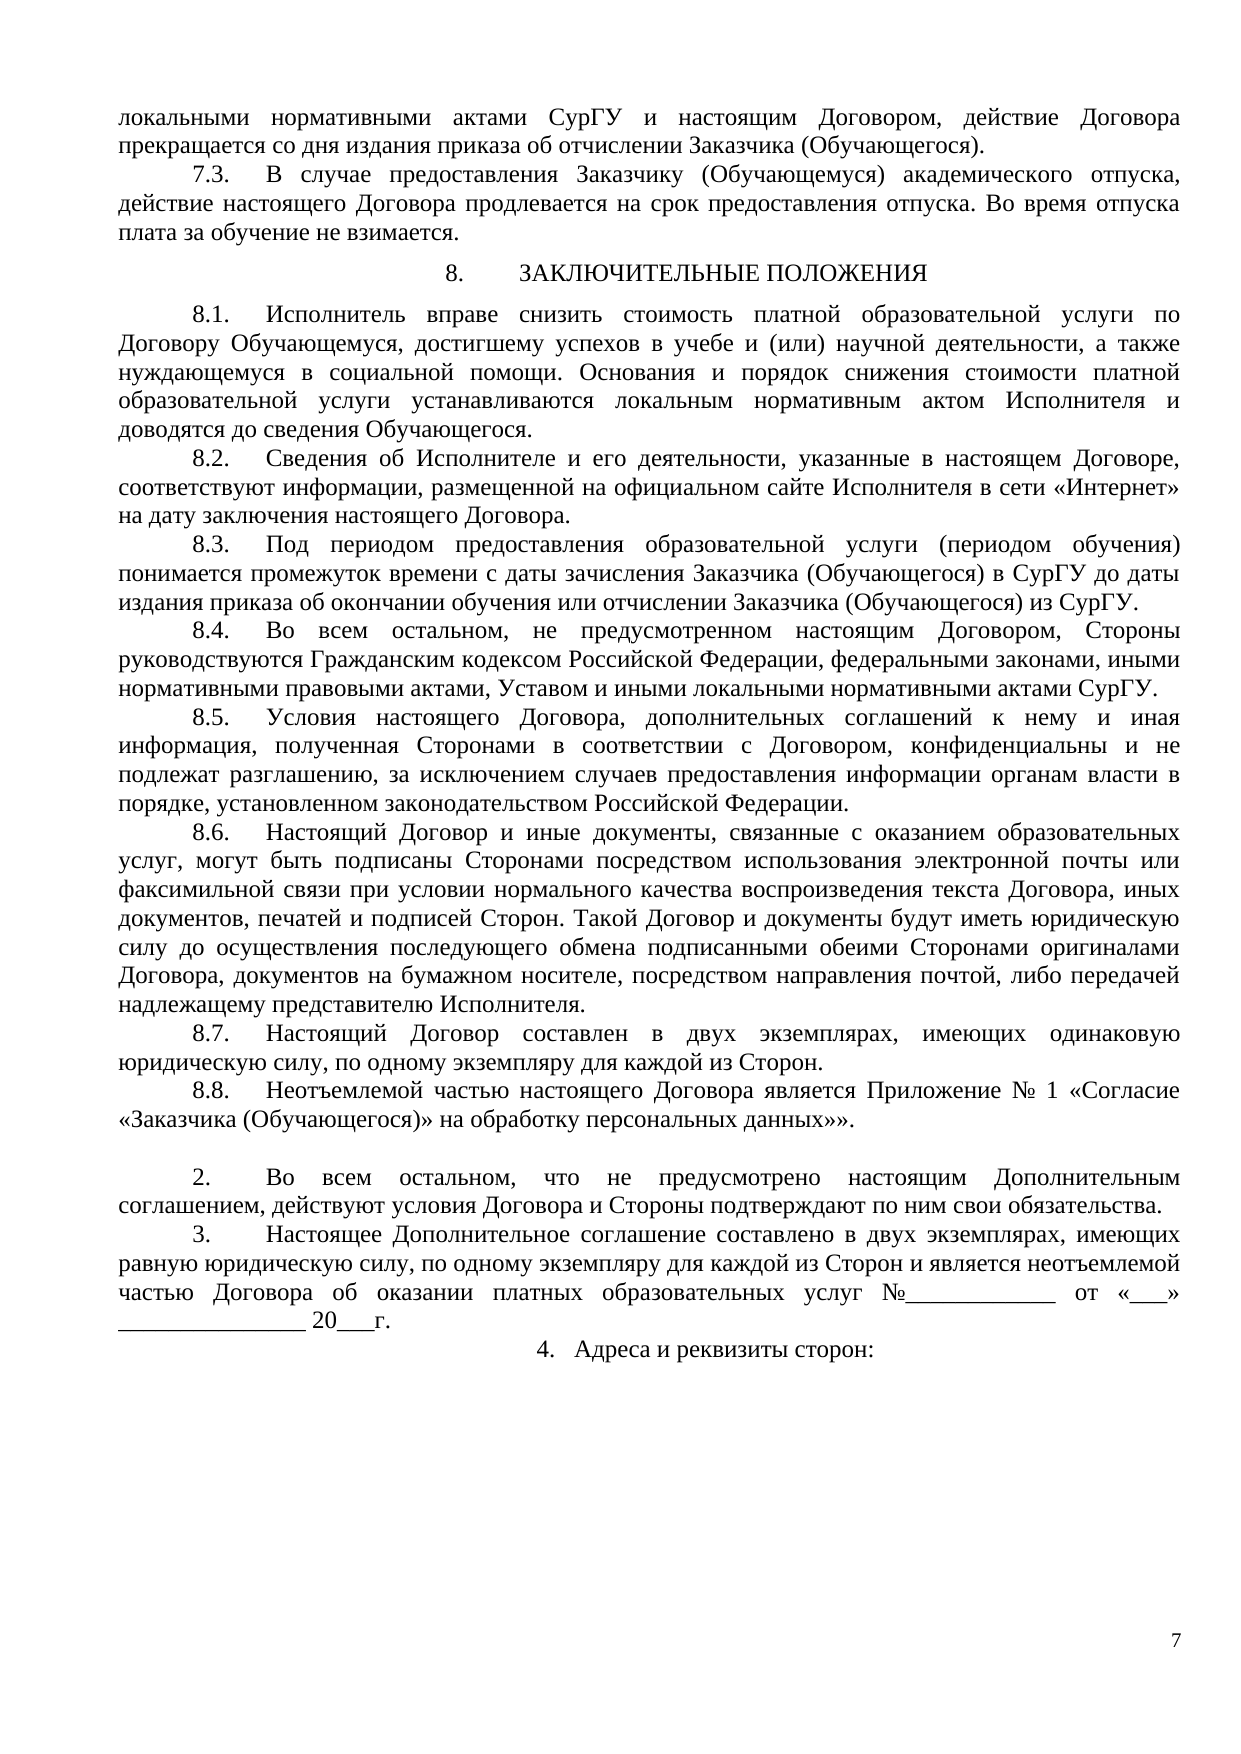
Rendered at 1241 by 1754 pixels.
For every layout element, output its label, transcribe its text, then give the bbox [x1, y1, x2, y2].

list 8. ЗАКЛЮЧИТЕЛЬНЫЕ ПОЛОЖЕНИЯ [118, 258, 1181, 287]
list 8.7. Настоящий Договор составлен в двух экземплярах, имеющих одинаковую юридическую силу, по одному экземпляру для каждой из Сторон. [118, 1018, 1181, 1076]
list 8.2. Сведения об Исполнителе и его деятельности, указанные в настоящем Договоре, соответствуют информации, размещенной на официальном сайте Исполнителя в сети «Интернет» на дату заключения настоящего Договора. [118, 443, 1181, 529]
list 8.4. Во всем остальном, не предусмотренном настоящим Договором, Стороны руководствуются Гражданским кодексом Российской Федерации, федеральными законами, иными нормативными правовыми актами, Уставом и иными локальными нормативными актами СурГУ. [118, 616, 1181, 702]
list 8.8. Неотъемлемой частью настоящего Договора является Приложение № 1 «Согласие «Заказчика (Обучающегося)» на обработку персональных данных»». [118, 1076, 1181, 1133]
list 7.3. В случае предоставления Заказчику (Обучающемуся) академического отпуска, действие настоящего Договора продлевается на срок предоставления отпуска. Во время отпуска плата за обучение не взимается. [118, 159, 1181, 246]
list 8.5. Условия настоящего Договора, дополнительных соглашений к нему и иная информация, полученная Сторонами в соответствии с Договором, конфиденциальны и не подлежат разглашению, за исключением случаев предоставления информации органам власти в порядке, установленном законодательством Российской Федерации. [118, 702, 1181, 817]
list 8.3. Под периодом предоставления образовательной услуги (периодом обучения) понимается промежуток времени с даты зачисления Заказчика (Обучающегося) в СурГУ до даты издания приказа об окончании обучения или отчислении Заказчика (Обучающегося) из СурГУ. [118, 529, 1181, 616]
list 8.6. Настоящий Договор и иные документы, связанные с оказанием образовательных услуг, могут быть подписаны Сторонами посредством использования электронной почты или факсимильной связи при условии нормального качества воспроизведения текста Договора, иных документов, печатей и подписей Сторон. Такой Договор и документы будут иметь юридическую силу до осуществления последующего обмена подписанными обеими Сторонами оригиналами Договора, документов на бумажном носителе, посредством направления почтой, либо передачей надлежащему представителю Исполнителя. [118, 817, 1181, 1018]
list Настоящее Дополнительное соглашение составлено в двух экземплярах, имеющих равную юридическую силу, по одному экземпляру для каждой из Сторон и является неотъемлемой частью Договора об оказании платных образовательных услуг №____________ от «___» _______________ 20___г. [118, 1219, 1181, 1334]
list Во всем остальном, что не предусмотрено настоящим Дополнительным соглашением, действуют условия Договора и Стороны подтверждают по ним свои обязательства. [118, 1162, 1181, 1219]
list 8.1. Исполнитель вправе снизить стоимость платной образовательной услуги по Договору Обучающемуся, достигшему успехов в учебе и (или) научной деятельности, а также нуждающемуся в социальной помощи. Основания и порядок снижения стоимости платной образовательной услуги устанавливаются локальным нормативным актом Исполнителя и доводятся до сведения Обучающегося. [118, 299, 1181, 443]
list Адреса и реквизиты сторон: [229, 1334, 1181, 1363]
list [118, 102, 1181, 159]
